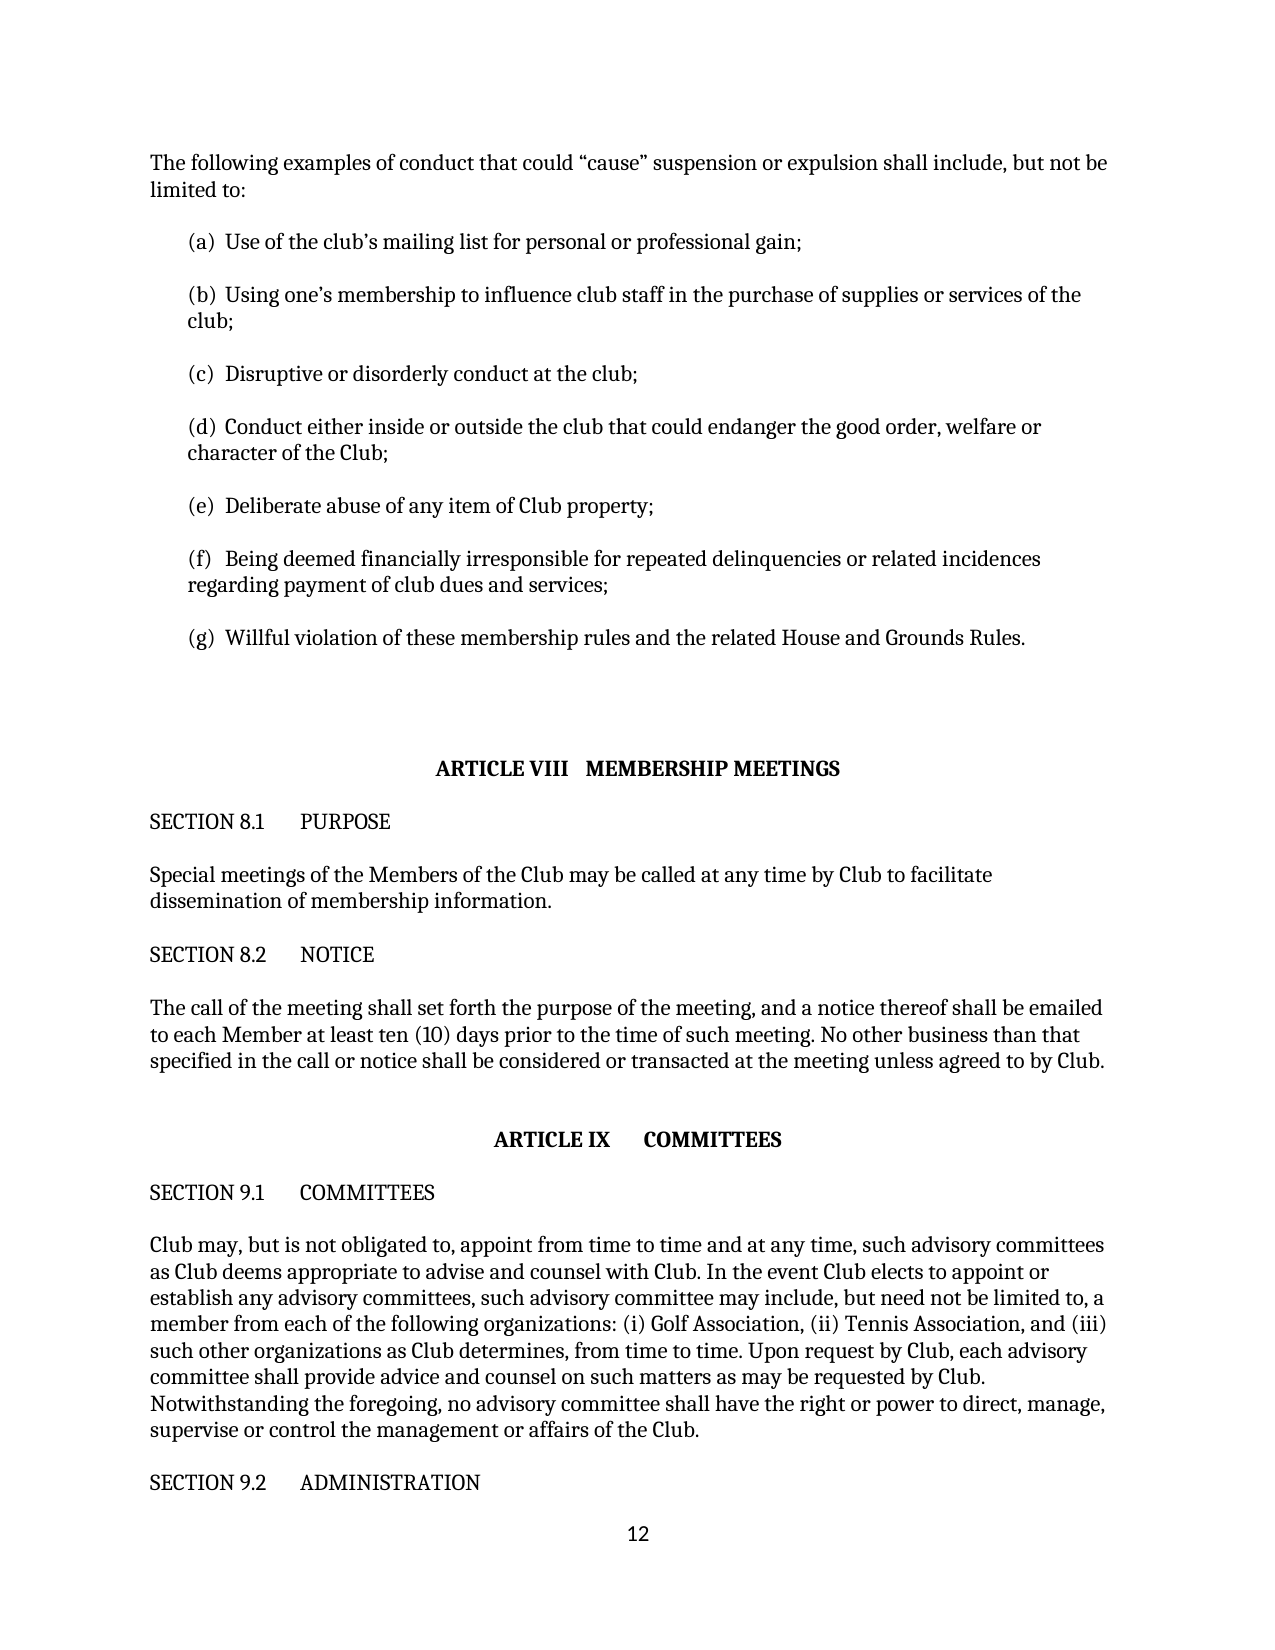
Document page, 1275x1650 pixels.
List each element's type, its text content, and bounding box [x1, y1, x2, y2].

text (b) Using one’s membership to influence club staff in the purchase of supplies or services of the club; [187, 282, 1125, 334]
text The call of the meeting shall set forth the purpose of the meeting, and a notice thereof shall be emailed to each Member at least ten (10) days prior to the time of such meeting. No other business than that specified in the call or notice shall be considered or transacted at the meeting unless agreed to by Club. [150, 995, 1125, 1074]
text (a) Use of the club’s mailing list for personal or professional gain; [187, 229, 1125, 255]
text ARTICLE VIII MEMBERSHIP MEETINGS [150, 756, 1125, 782]
text SECTION 9.2 ADMINISTRATION [150, 1469, 1125, 1496]
text (f) Being deemed financially irresponsible for repeated delinquencies or related incidences regarding payment of club dues and services; [187, 545, 1125, 598]
text (c) Disruptive or disorderly conduct at the club; [187, 361, 1125, 387]
text (e) Deliberate abuse of any item of Club property; [187, 493, 1125, 519]
text The following examples of conduct that could “cause” suspension or expulsion shall include, but not be limited to: [150, 150, 1125, 203]
text Special meetings of the Members of the Club may be called at any time by Club to facilitate dissemination of membership information. [150, 862, 1125, 914]
text SECTION 8.1 PURPOSE [150, 809, 1125, 835]
text Club may, but is not obligated to, appoint from time to time and at any time, such advisory committees as Club deems appropriate to advise and counsel with Club. In the event Club elects to appoint or establish any advisory committees, such advisory committee may include, but need not be limited to, a member from each of the following organizations: (i) Golf Association, (ii) Tennis Association, and (iii) such other organizations as Club determines, from time to time. Upon request by Club, each advisory committee shall provide advice and counsel on such matters as may be requested by Club. Notwithstanding the foregoing, no advisory committee shall have the right or power to direct, manage, supervise or control the management or affairs of the Club. [150, 1232, 1125, 1443]
text SECTION 9.1 COMMITTEES [150, 1179, 1125, 1206]
text ARTICLE IX COMMITTEES [150, 1127, 1125, 1153]
text (g) Willful violation of these membership rules and the related House and Grounds Rules. [187, 624, 1125, 651]
text (d) Conduct either inside or outside the club that could endanger the good order, welfare or character of the Club; [187, 413, 1125, 466]
text SECTION 8.2 NOTICE [150, 942, 1125, 969]
